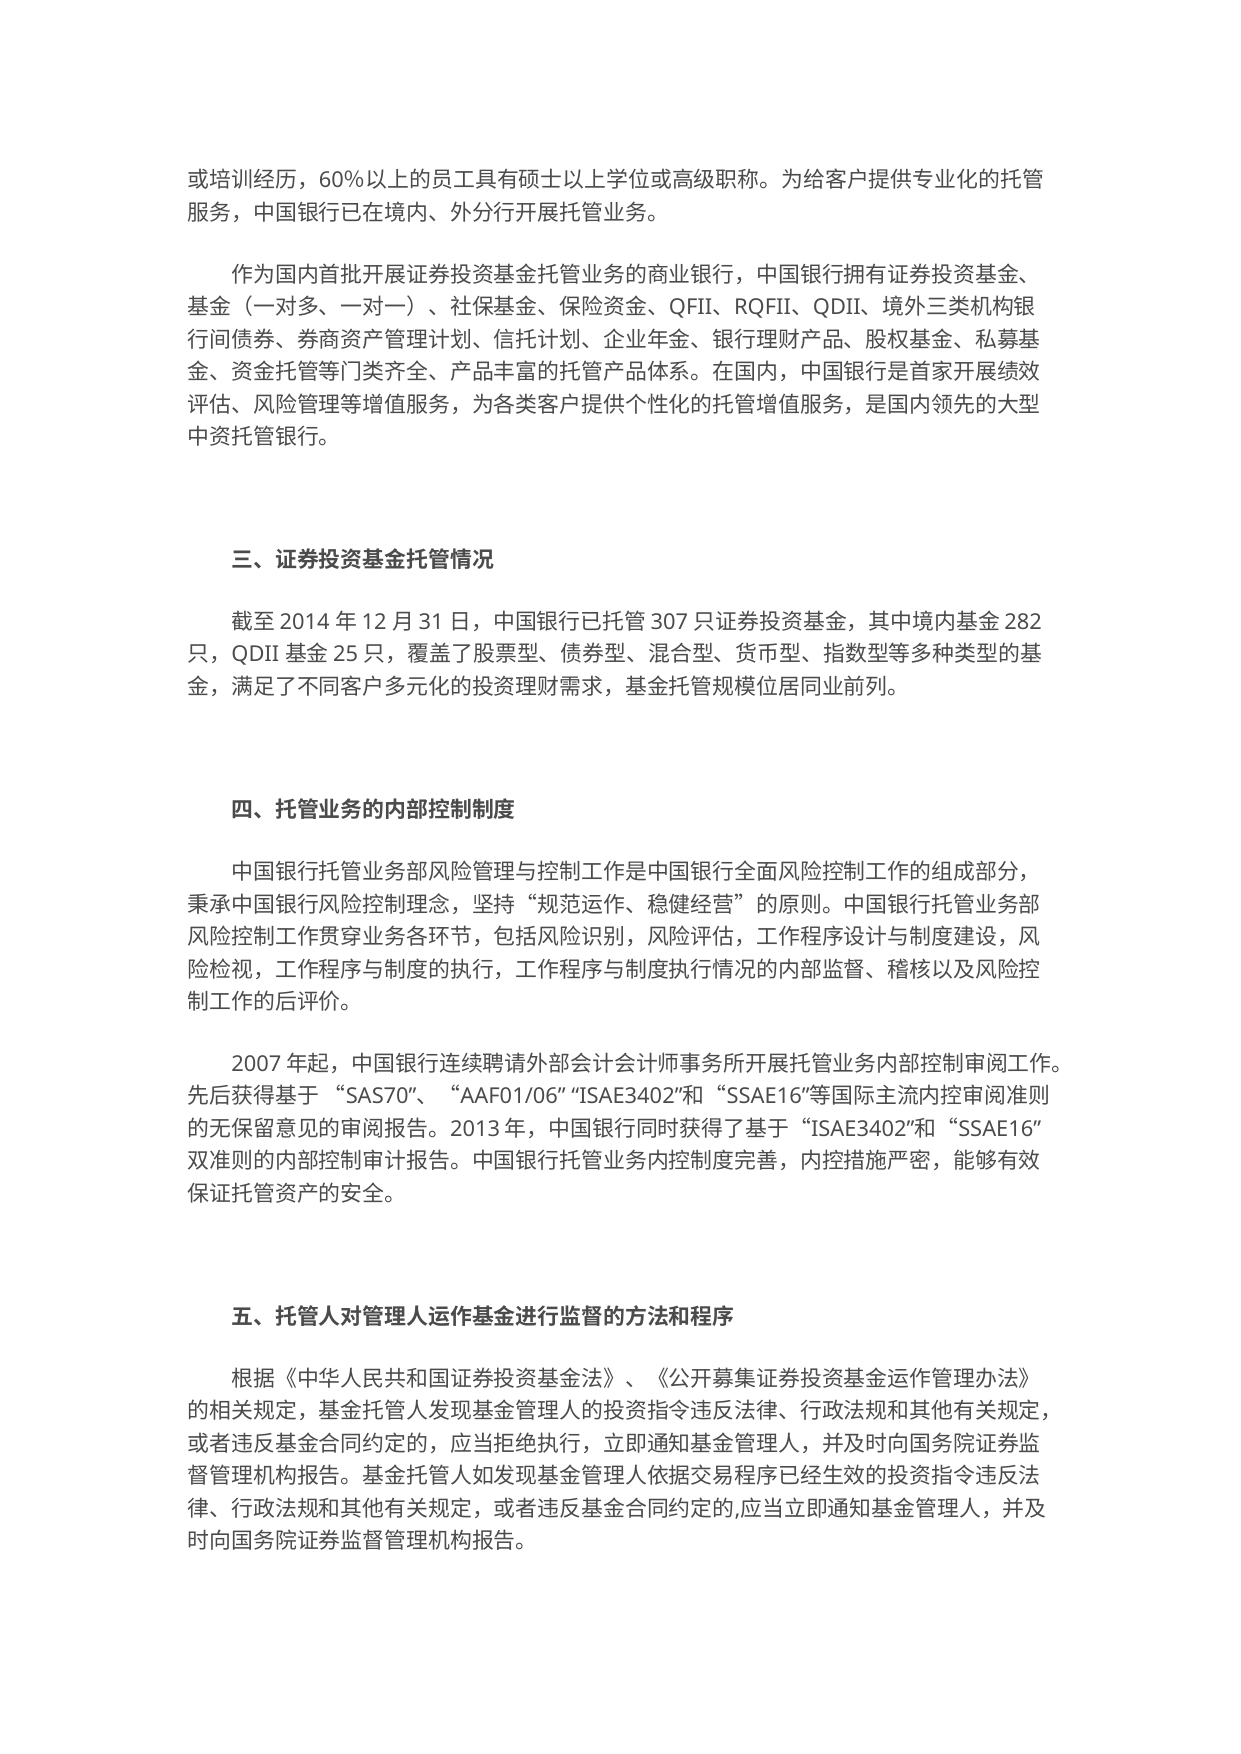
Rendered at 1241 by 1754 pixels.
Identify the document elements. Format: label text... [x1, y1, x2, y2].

text 截至2014 年12 月31 日，中国银行已托管307 只证券投资基金，其中境内基金282 只，QDII 基金25 只，覆盖了股票型、债券型、混合型、货币型、指数型等多种类型的基金，满足了不同客户多元化的投资理财需求，基金托管规模位居同业前列。 [187, 604, 1053, 701]
text 三、证券投资基金托管情况 [187, 542, 1053, 574]
text 四、托管业务的内部控制制度 [187, 792, 1053, 824]
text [187, 162, 1053, 227]
text 中国银行托管业务部风险管理与控制工作是中国银行全面风险控制工作的组成部分，秉承中国银行风险控制理念，坚持“规范运作、稳健经营”的原则。中国银行托管业务部风险控制工作贯穿业务各环节，包括风险识别，风险评估，工作程序设计与制度建设，风险检视，工作程序与制度的执行，工作程序与制度执行情况的内部监督、稽核以及风险控制工作的后评价。 [187, 854, 1053, 1016]
text 2007年起，中国银行连续聘请外部会计会计师事务所开展托管业务内部控制审阅工作。先后获得基于 “SAS70”、“AAF01/06” “ISAE3402”和“SSAE16”等国际主流内控审阅准则的无保留意见的审阅报告。2013年，中国银行同时获得了基于“ISAE3402”和“SSAE16”双准则的内部控制审计报告。中国银行托管业务内控制度完善，内控措施严密，能够有效保证托管资产的安全。 [187, 1045, 1053, 1208]
text 根据《中华人民共和国证券投资基金法》、《公开募集证券投资基金运作管理办法》的相关规定，基金托管人发现基金管理人的投资指令违反法律、行政法规和其他有关规定，或者违反基金合同约定的，应当拒绝执行，立即通知基金管理人，并及时向国务院证券监督管理机构报告。基金托管人如发现基金管理人依据交易程序已经生效的投资指令违反法律、行政法规和其他有关规定，或者违反基金合同约定的,应当立即通知基金管理人，并及时向国务院证券监督管理机构报告。 [187, 1360, 1053, 1555]
text 五、托管人对管理人运作基金进行监督的方法和程序 [187, 1299, 1053, 1331]
text 作为国内首批开展证券投资基金托管业务的商业银行，中国银行拥有证券投资基金、基金（一对多、一对一）、社保基金、保险资金、QFII、RQFII、QDII、境外三类机构银行间债券、券商资产管理计划、信托计划、企业年金、银行理财产品、股权基金、私募基金、资金托管等门类齐全、产品丰富的托管产品体系。在国内，中国银行是首家开展绩效评估、风险管理等增值服务，为各类客户提供个性化的托管增值服务，是国内领先的大型中资托管银行。 [187, 256, 1053, 451]
